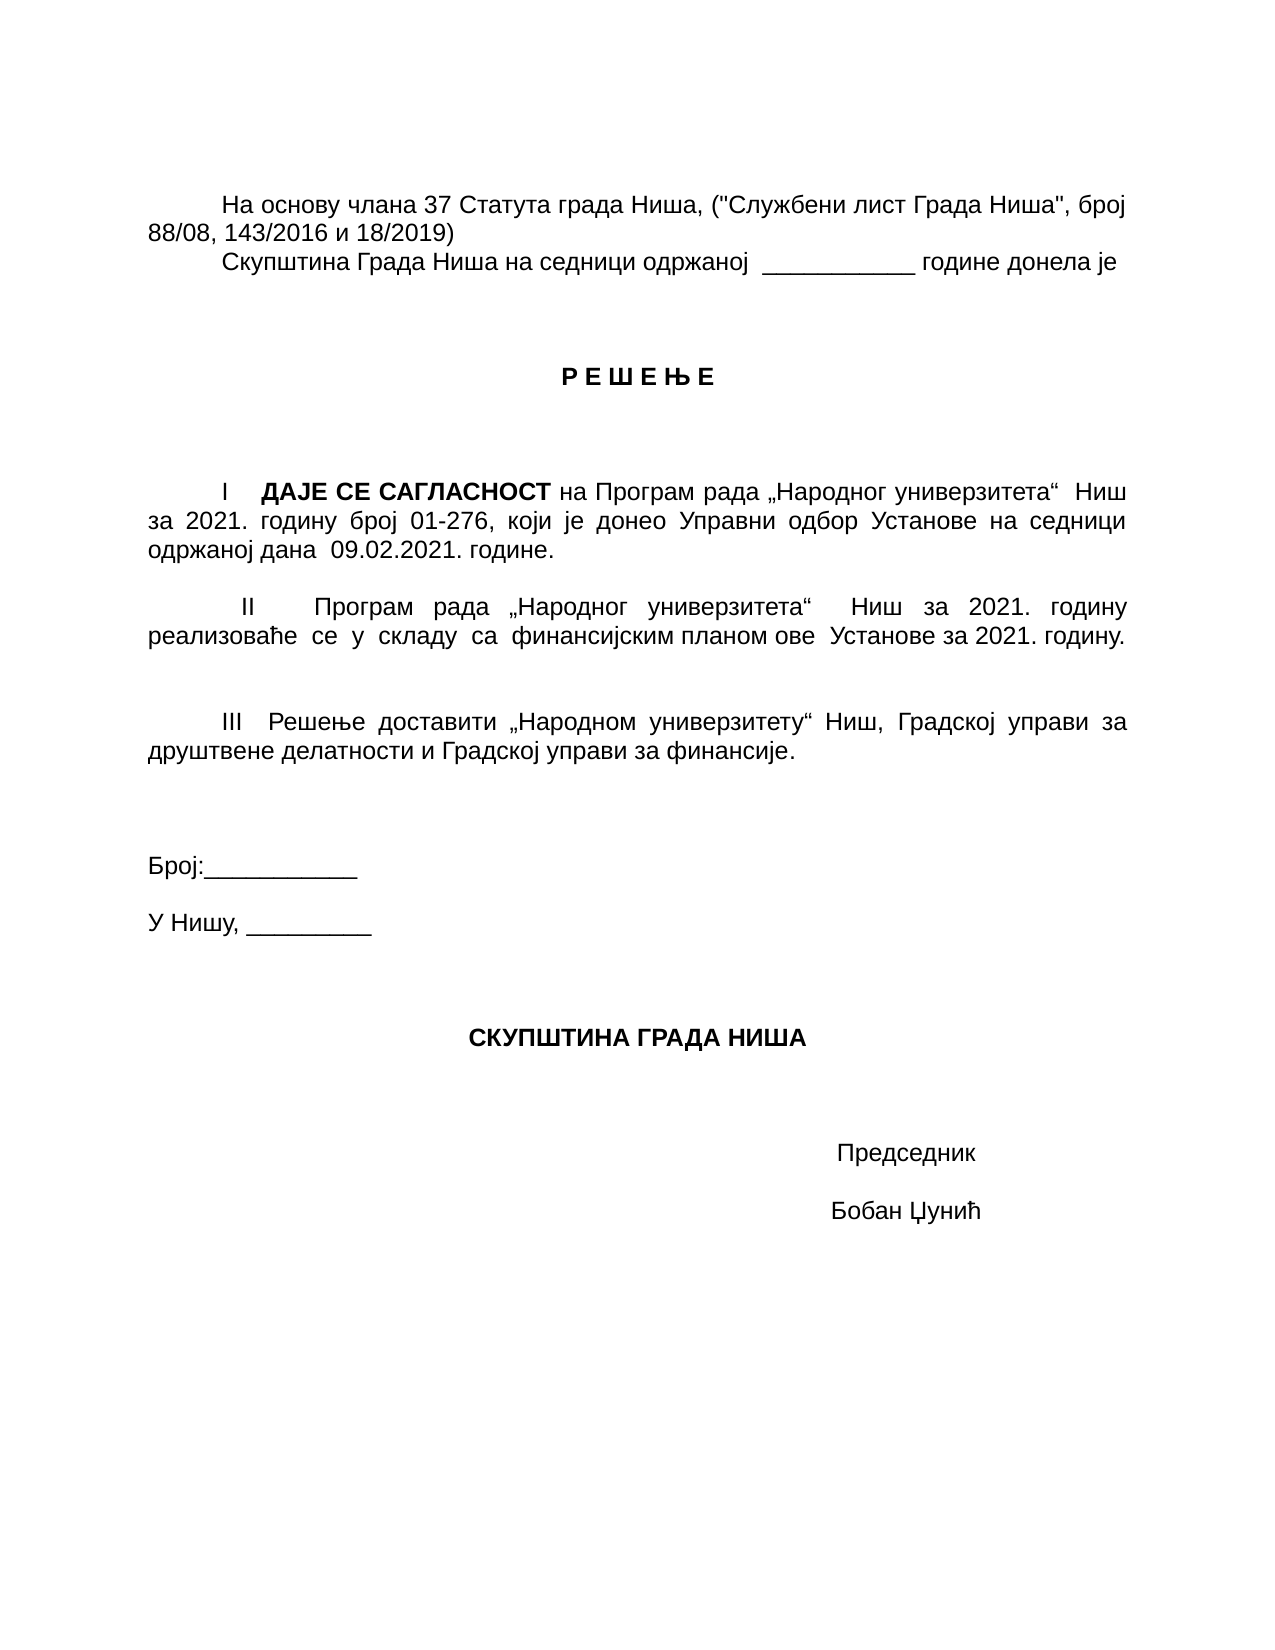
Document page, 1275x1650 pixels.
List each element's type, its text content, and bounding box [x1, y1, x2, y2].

text Број:___________ [148, 851, 1127, 880]
text На основу члана 37 Статута града Ниша, ("Службени лист Града Ниша", број 88/08, 143/2016 и 18/2019) [148, 190, 1127, 247]
text Р Е Ш Е Њ Е [148, 362, 1127, 391]
text СКУПШТИНА ГРАДА НИША [148, 1023, 1127, 1052]
text У Нишу, _________ [148, 908, 1127, 937]
text I ДАЈЕ СЕ САГЛАСНОСТ на Програм рада „Народног универзитета“ Ниш за 2021. годину број 01-276, који је донео Управни одбор Установе на седници одржаној дана 09.02.2021. године. [148, 477, 1127, 563]
text II Програм рада „Народног универзитета“ Ниш за 2021. годину реализоваће се у складу са финансијским планом ове Установе за 2021. годину. [148, 592, 1127, 650]
text III Решење доставити „Народном универзитету“ Ниш, Градској управи за друштвене делатности и Градској управи за финансије. [148, 707, 1127, 765]
text Скупштина Града Ниша на седници одржаној ___________ године донела је [148, 247, 1127, 276]
text Бобан Џунић [148, 1196, 1127, 1225]
text Председник [148, 1138, 1127, 1167]
